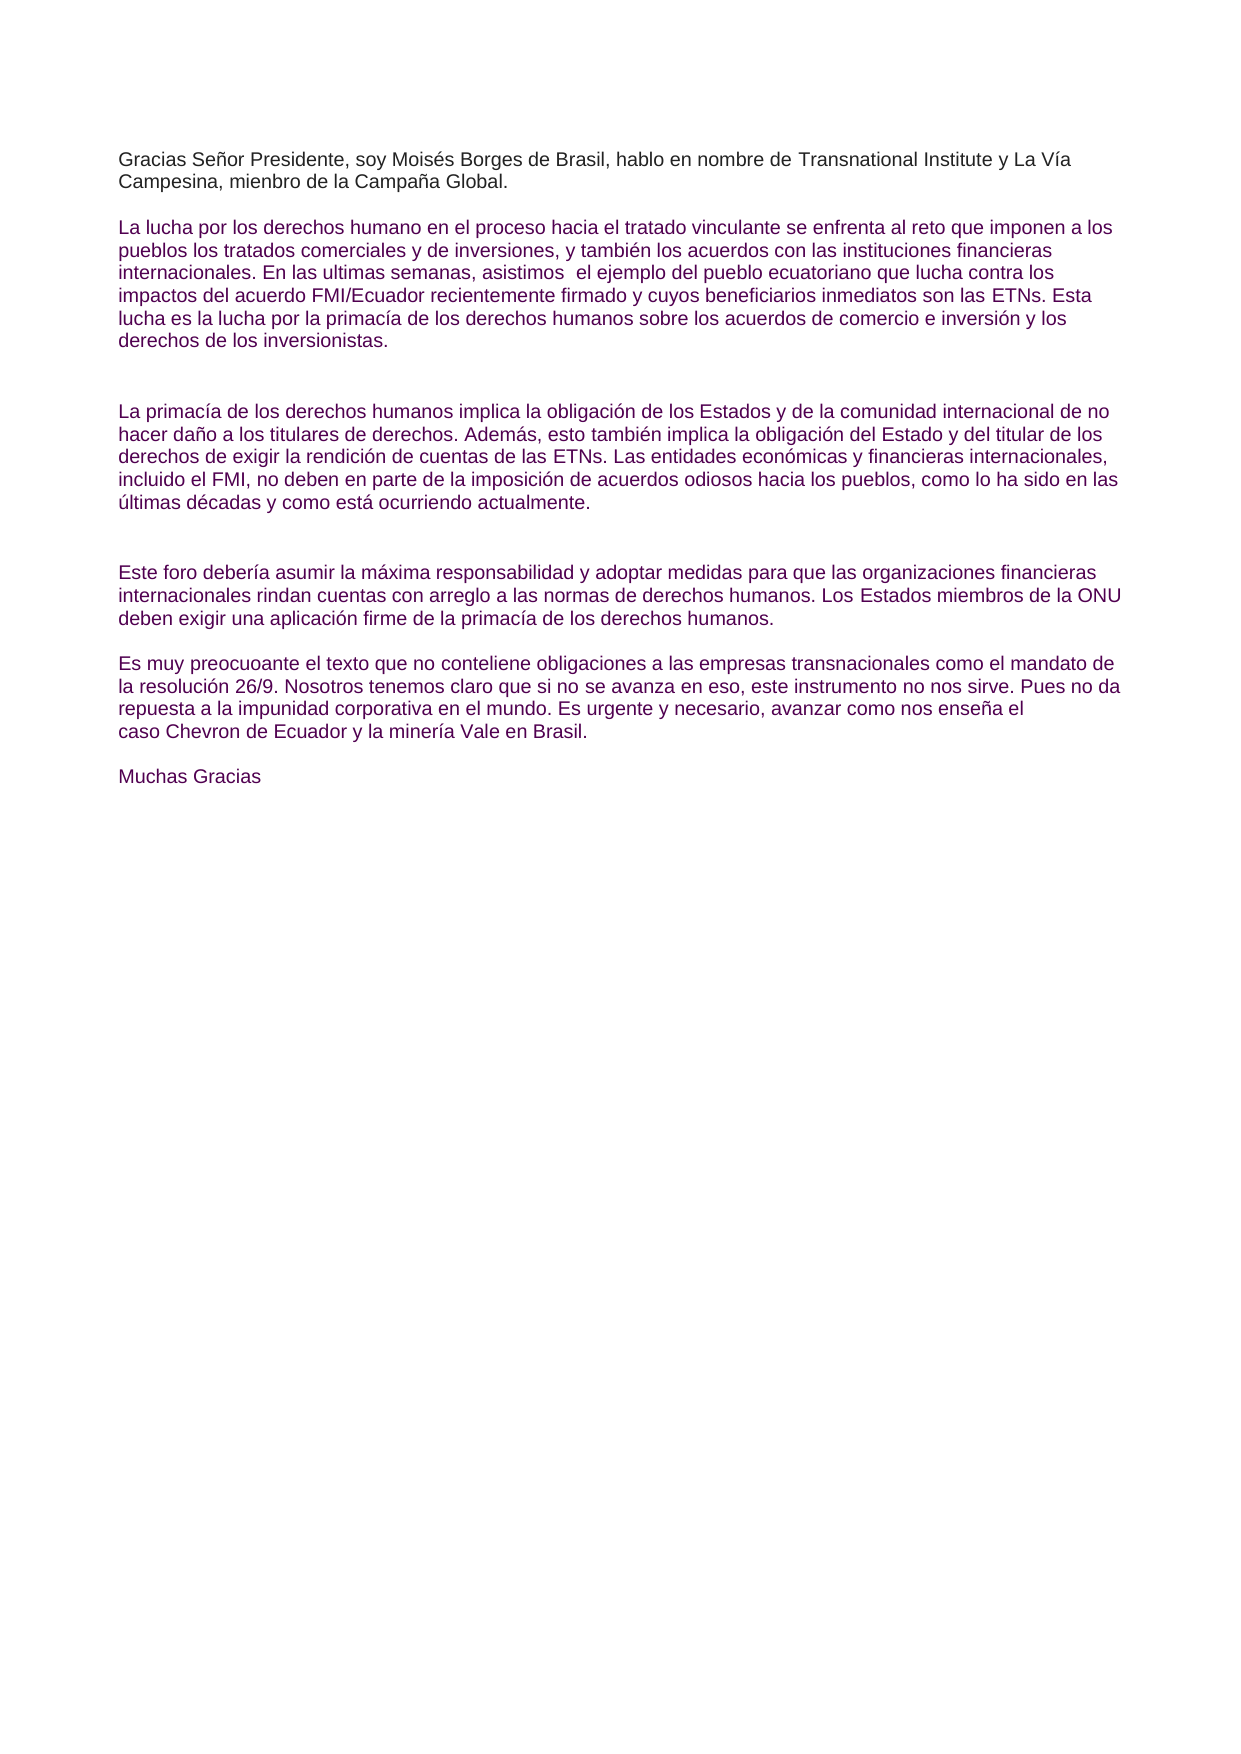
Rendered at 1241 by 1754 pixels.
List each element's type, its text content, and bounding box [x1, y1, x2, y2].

text Gracias Señor Presidente, soy Moisés Borges de Brasil, hablo en nombre de Transnational Institute y La Vía Campesina, mienbro de la Campaña Global. [118, 148, 1122, 193]
text La lucha por los derechos humano en el proceso hacia el tratado vinculante se enfrenta al reto que imponen a los pueblos los tratados comerciales y de inversiones, y también los acuerdos con las instituciones financieras internacionales. En las ultimas semanas, asistimos el ejemplo del pueblo ecuatoriano que lucha contra los impactos del acuerdo FMI/Ecuador recientemente firmado y cuyos beneficiarios inmediatos son las ETNs. Esta lucha es la lucha por la primacía de los derechos humanos sobre los acuerdos de comercio e inversión y los derechos de los inversionistas. [118, 216, 1122, 352]
text Este foro debería asumir la máxima responsabilidad y adoptar medidas para que las organizaciones financieras internacionales rindan cuentas con arreglo a las normas de derechos humanos. Los Estados miembros de la ONU deben exigir una aplicación firme de la primacía de los derechos humanos. [118, 561, 1122, 629]
text Muchas Gracias [118, 765, 1122, 788]
text Es muy preocuoante el texto que no conteliene obligaciones a las empresas transnacionales como el mandato de la resolución 26/9. Nosotros tenemos claro que si no se avanza en eso, este instrumento no nos sirve. Pues no da repuesta a la impunidad corporativa en el mundo. Es urgente y necesario, avanzar como nos enseña el caso Chevron de Ecuador y la minería Vale en Brasil. [118, 652, 1122, 743]
text La primacía de los derechos humanos implica la obligación de los Estados y de la comunidad internacional de no hacer daño a los titulares de derechos. Además, esto también implica la obligación del Estado y del titular de los derechos de exigir la rendición de cuentas de las ETNs. Las entidades económicas y financieras internacionales, incluido el FMI, no deben en parte de la imposición de acuerdos odiosos hacia los pueblos, como lo ha sido en las últimas décadas y como está ocurriendo actualmente. [118, 400, 1122, 513]
